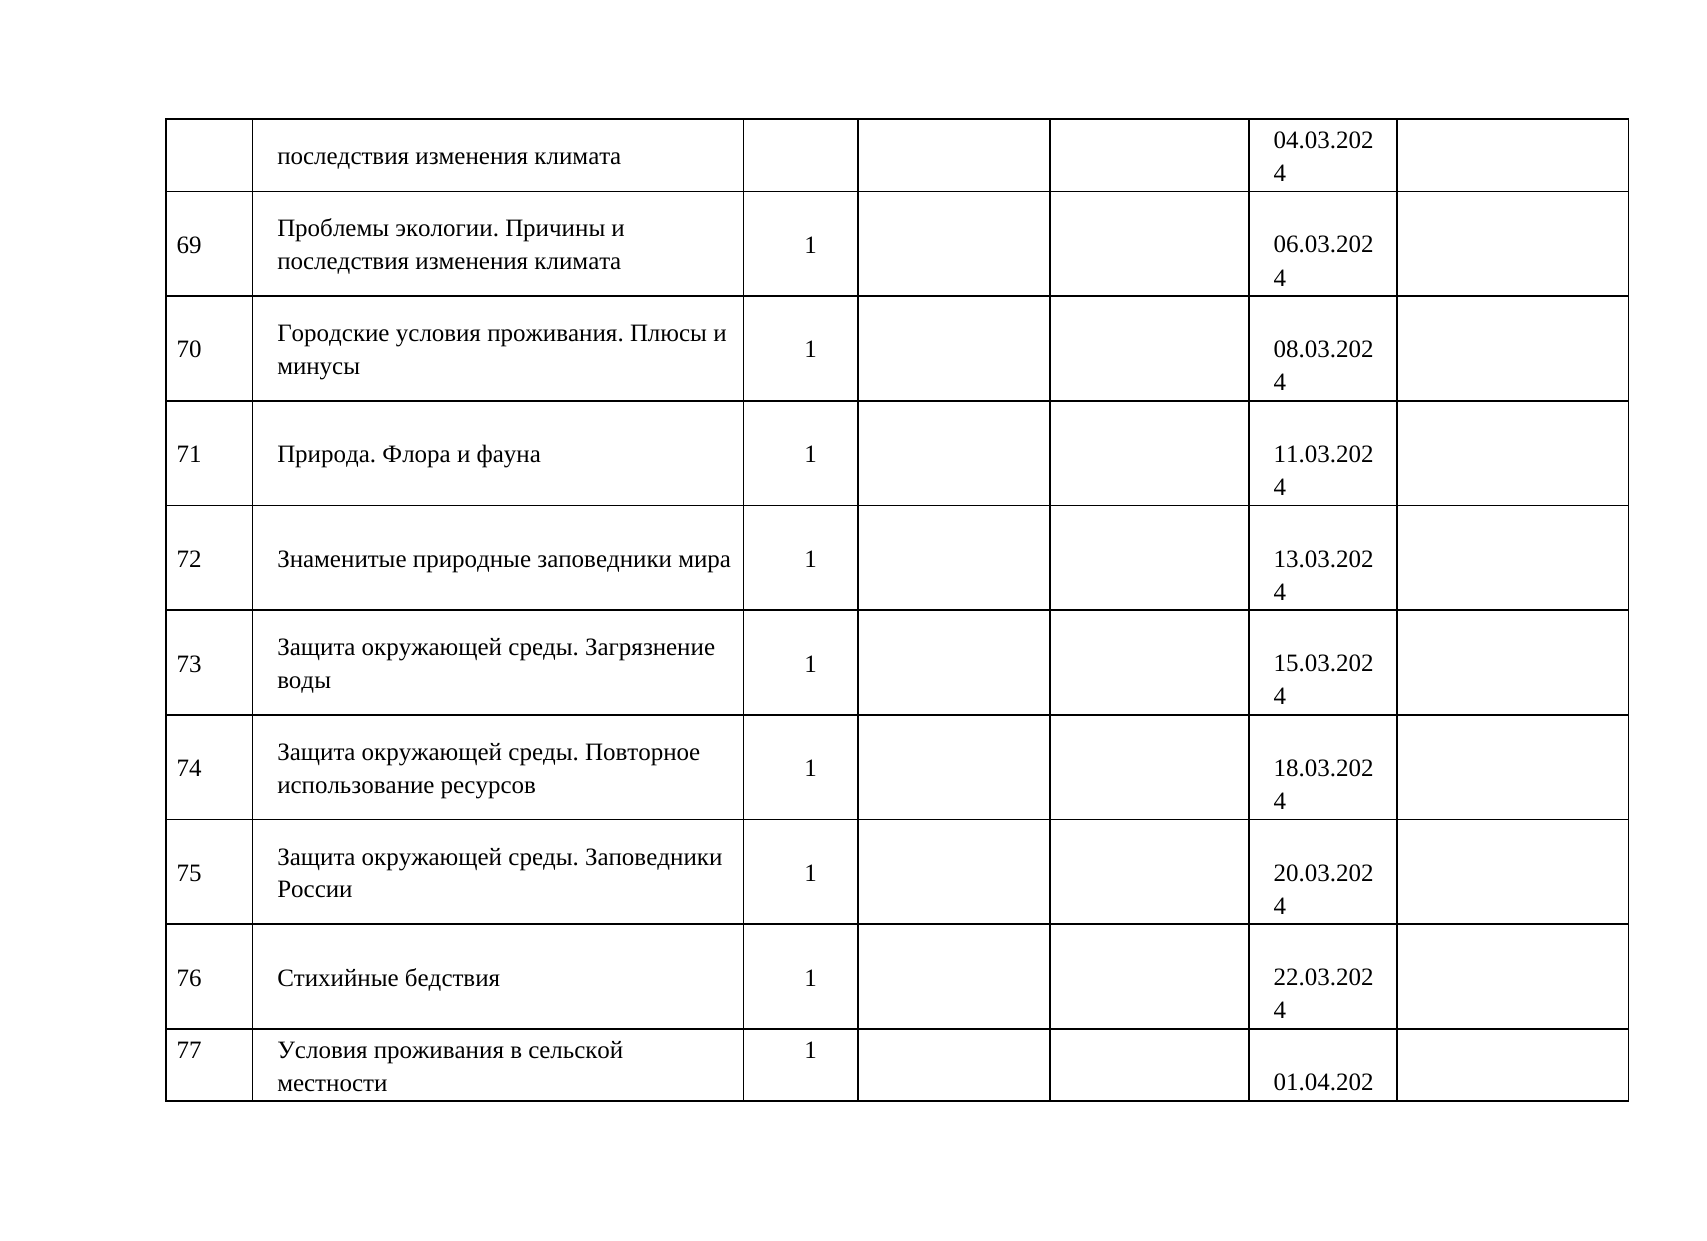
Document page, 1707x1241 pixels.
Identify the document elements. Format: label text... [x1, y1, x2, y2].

table_cell 1 [744, 120, 857, 191]
table_cell [1398, 611, 1628, 714]
table_cell 01.04.2024 [1250, 1030, 1396, 1100]
table_cell Природа. Флора и фауна [253, 402, 743, 504]
table_cell 22.03.2024 [1250, 925, 1396, 1028]
table_cell 76 [167, 925, 252, 1028]
table_cell Стихийные бедствия [253, 925, 743, 1028]
table_cell 70 [167, 297, 252, 400]
table_cell [859, 925, 1049, 1028]
table_cell [859, 820, 1049, 923]
table_cell 77 [167, 1030, 252, 1100]
table_cell 11.03.2024 [1250, 402, 1396, 504]
table_cell [1051, 925, 1248, 1028]
table_cell [1398, 192, 1628, 295]
table_cell 1 [744, 1030, 857, 1100]
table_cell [253, 192, 743, 295]
table_cell [1051, 192, 1248, 295]
table_cell [1051, 297, 1248, 400]
table_cell 73 [167, 611, 252, 714]
table_cell [1051, 120, 1248, 191]
table_cell 1 [744, 192, 857, 295]
table_cell 1 [744, 611, 857, 714]
table_cell [859, 716, 1049, 819]
table_cell 71 [167, 402, 252, 504]
table_cell 15.03.2024 [1250, 611, 1396, 714]
table_cell 1 [744, 506, 857, 609]
table_cell 74 [167, 716, 252, 819]
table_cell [253, 1030, 743, 1100]
table_cell [859, 611, 1049, 714]
table_cell [1398, 716, 1628, 819]
table_cell [859, 297, 1049, 400]
table_cell 20.03.2024 [1250, 820, 1396, 923]
table_cell 1 [744, 297, 857, 400]
table_cell Защита окружающей среды. Повторное использование ресурсов [253, 716, 743, 819]
table_cell 1 [744, 402, 857, 504]
table_cell [859, 506, 1049, 609]
table_cell [1051, 1030, 1248, 1100]
table_cell 72 [167, 506, 252, 609]
table_cell 68 [167, 120, 252, 191]
table_cell [859, 402, 1049, 504]
table_cell [859, 120, 1049, 191]
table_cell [253, 120, 743, 191]
table_cell 1 [744, 925, 857, 1028]
table_cell [1398, 820, 1628, 923]
table_cell Защита окружающей среды. Заповедники России [253, 820, 743, 923]
table_cell [1051, 716, 1248, 819]
table_cell [1398, 925, 1628, 1028]
table_cell 18.03.2024 [1250, 716, 1396, 819]
table_cell 08.03.2024 [1250, 297, 1396, 400]
table_cell 69 [167, 192, 252, 295]
table_cell 1 [744, 820, 857, 923]
table_cell [1398, 120, 1628, 191]
table_cell [1398, 297, 1628, 400]
table_cell [1398, 1030, 1628, 1100]
table_cell Знаменитые природные заповедники мира [253, 506, 743, 609]
table_cell [1051, 506, 1248, 609]
table_cell 06.03.2024 [1250, 192, 1396, 295]
table_cell 75 [167, 820, 252, 923]
table_cell [1051, 402, 1248, 504]
table_cell 04.03.2024 [1250, 120, 1396, 191]
table_cell [859, 1030, 1049, 1100]
table_cell 1 [744, 716, 857, 819]
table_cell Защита окружающей среды. Загрязнение воды [253, 611, 743, 714]
table_cell [1051, 820, 1248, 923]
table_cell [1398, 506, 1628, 609]
table_cell [1398, 402, 1628, 504]
table_cell [859, 192, 1049, 295]
table_cell 13.03.2024 [1250, 506, 1396, 609]
table_cell [1051, 611, 1248, 714]
table_cell Городские условия проживания. Плюсы и минусы [253, 297, 743, 400]
